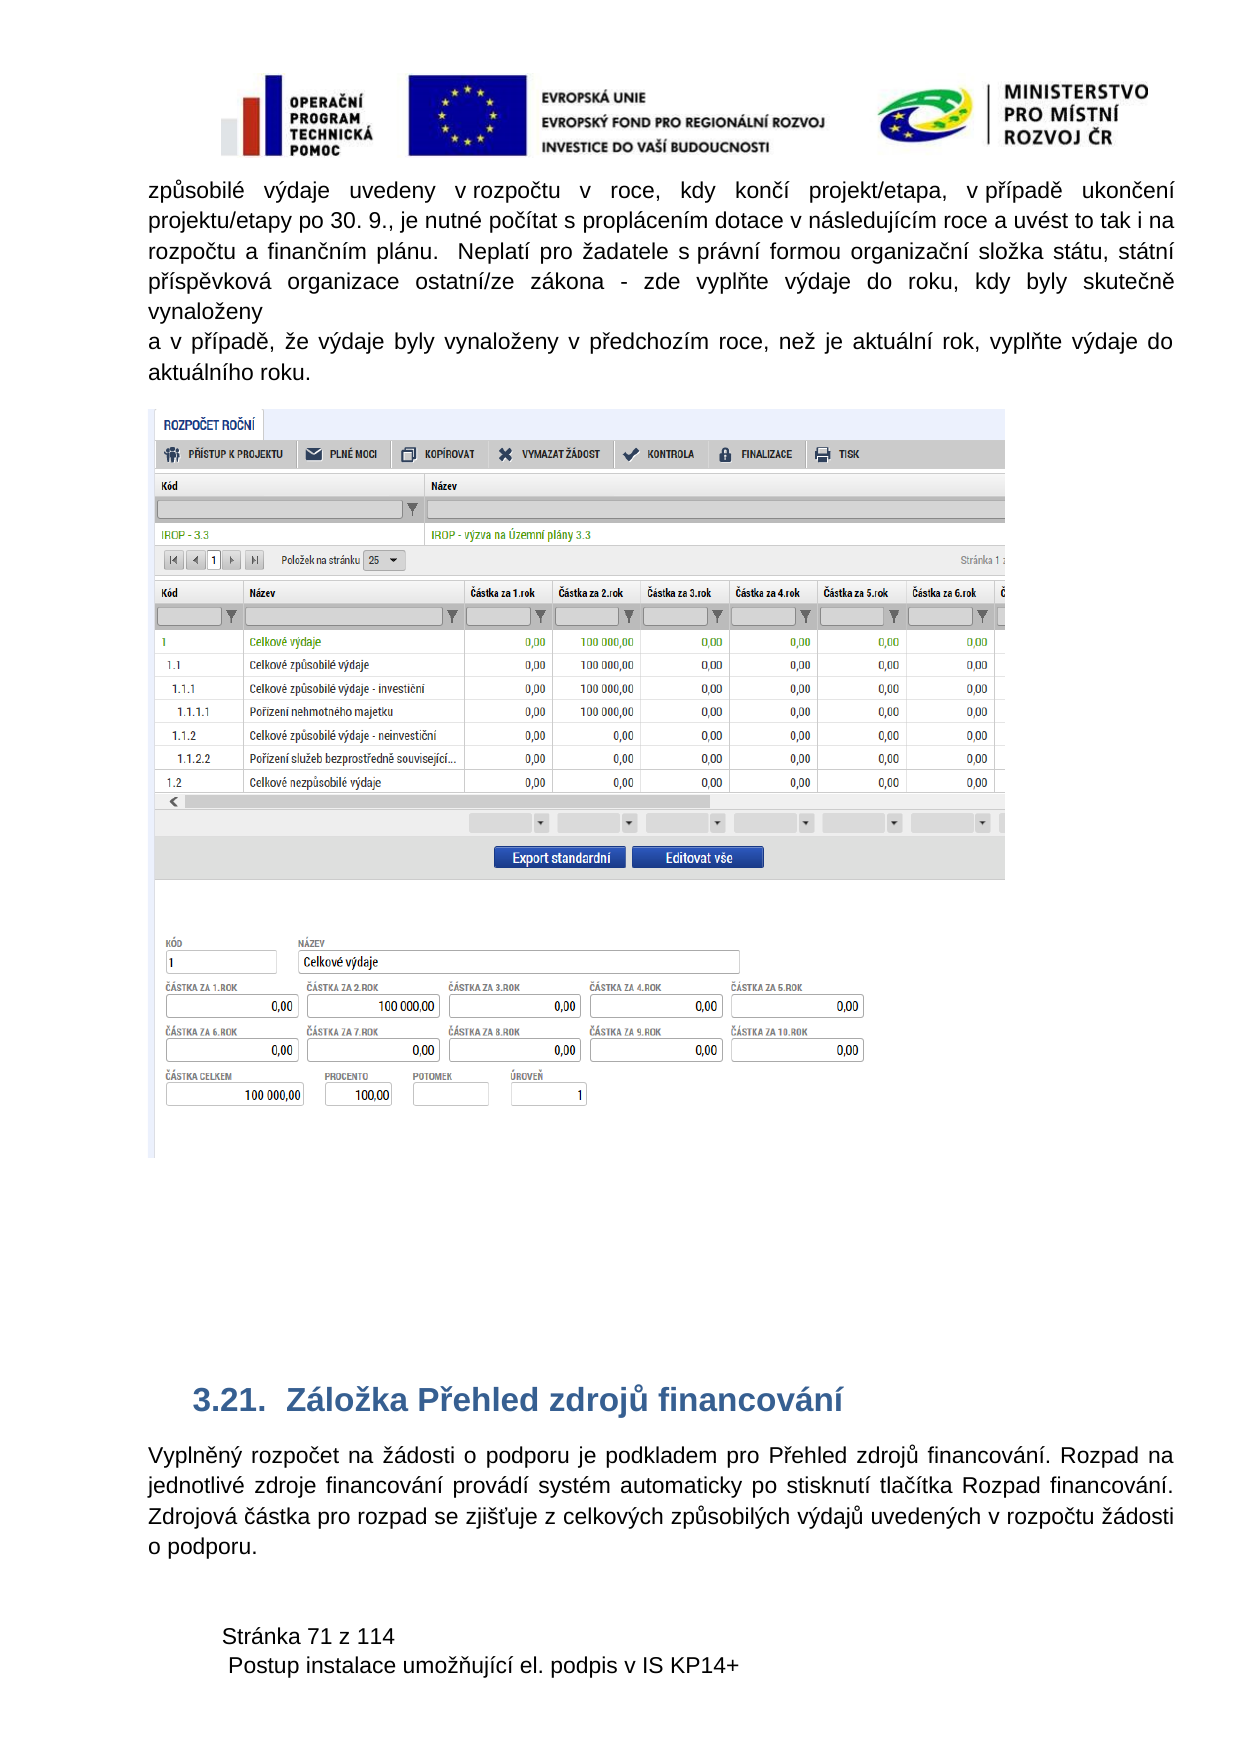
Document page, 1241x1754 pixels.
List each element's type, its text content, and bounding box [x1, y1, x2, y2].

picture [221, 73, 1148, 158]
text Vyplněný rozpočet na žádosti o podporu je podkladem pro Přehled zdrojů financování. Rozpad na jednotlivé zdroje financování provádí systém automaticky po stisknutí tlačítka Rozpad financování. Zdrojová částka pro rozpad se zjišťuje z celkových způsobilých výdajů uvedených v rozpočtu žádosti o podporu. [148, 1442, 1175, 1559]
list Záložka Přehled zdrojů financování [192, 1380, 1175, 1418]
picture [147, 409, 1005, 1158]
